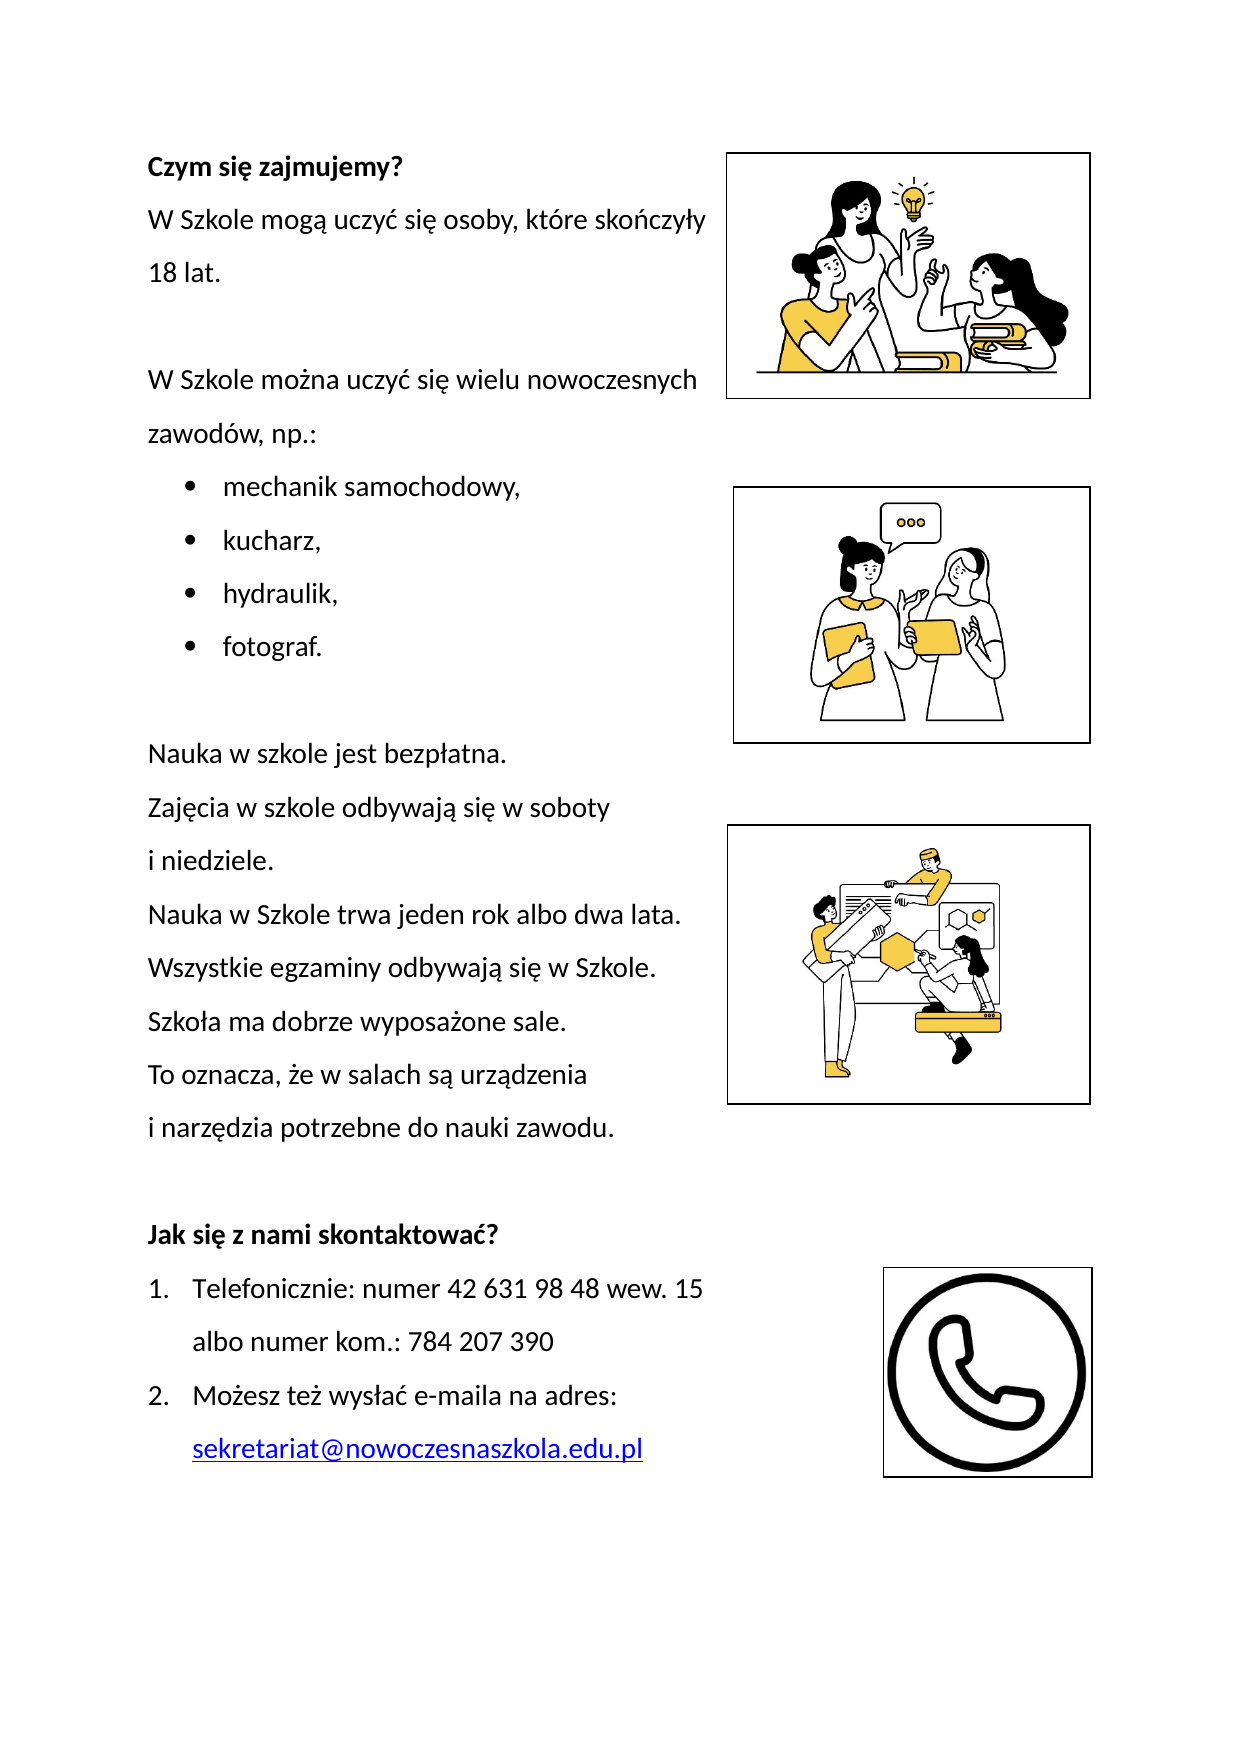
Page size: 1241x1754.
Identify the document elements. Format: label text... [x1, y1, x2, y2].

list hydraulik, [185, 575, 733, 611]
text Wszystkie egzaminy odbywają się w Szkole. [148, 949, 727, 985]
text W Szkole mogą uczyć się osoby, które skończyły 18 lat. [148, 201, 726, 290]
text Nauka w Szkole trwa jeden rok albo dwa lata. [148, 896, 727, 931]
text Czym się zajmujemy? [148, 148, 1093, 183]
picture [727, 154, 1089, 398]
picture [734, 488, 1089, 742]
list fotograf. [185, 628, 733, 664]
text Zajęcia w szkole odbywają się w soboty i niedziele. [148, 789, 1093, 878]
picture [884, 1268, 1091, 1476]
list Możesz też wysłać e-maila na adres: sekretariat@nowoczesnaszkola.edu.pl [148, 1377, 883, 1466]
picture [728, 826, 1089, 1103]
text To oznacza, że w salach są urządzenia i narzędzia potrzebne do nauki zawodu. [148, 1056, 1093, 1145]
list kucharz, [185, 522, 733, 557]
list mechanik samochodowy, [185, 468, 1093, 504]
text albo numer kom.: 784 207 390 [192, 1323, 883, 1359]
list Telefonicznie: numer 42 631 98 48 wew. 15 [148, 1270, 883, 1305]
text W Szkole można uczyć się wielu nowoczesnych zawodów, np.: [148, 361, 1093, 450]
text Jak się z nami skontaktować? [148, 1216, 1093, 1252]
text Nauka w szkole jest bezpłatna. [148, 735, 1093, 771]
text Szkoła ma dobrze wyposażone sale. [148, 1003, 727, 1038]
